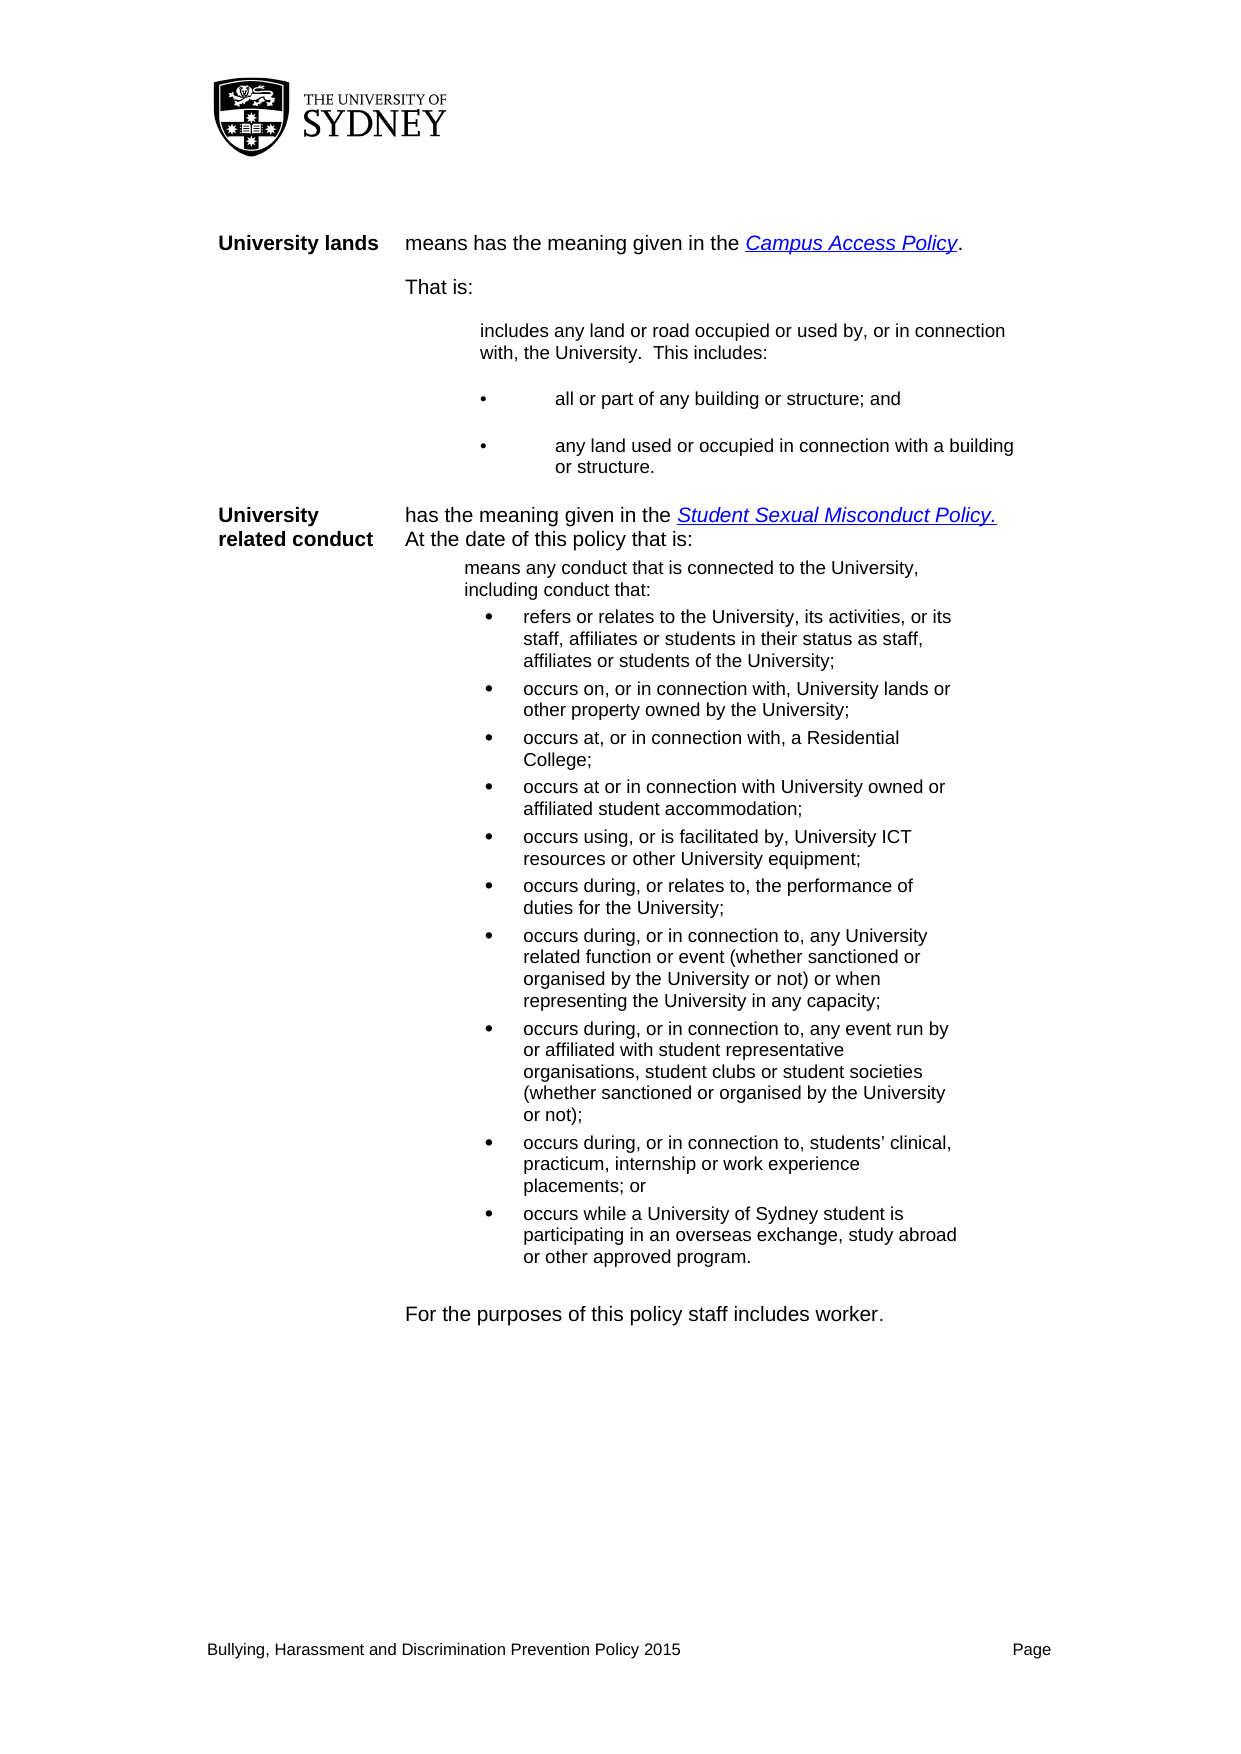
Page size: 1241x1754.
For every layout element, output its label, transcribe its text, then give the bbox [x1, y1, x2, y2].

table_cell University related conduct [207, 503, 394, 1362]
table_cell means has the meaning given in the Campus Access Policy. That is: includes any land or road occupied or used by, or in connection with, the University. This includes: • all or part of any building or structure; and • any land used or occupied in connection with a building or structure. [394, 230, 1033, 503]
table_cell has the meaning given in the Student Sexual Misconduct Policy. At the date of this policy that is: means any conduct that is connected to the University, including conduct that: refers or relates to the University, its activities, or its staff, affiliates or students in their status as staff, affiliates or students of the University; occurs on, or in connection with, University lands or other property owned by the University; occurs at, or in connection with, a Residential College; occurs at or in connection with University owned or affiliated student accommodation; occurs using, or is facilitated by, University ICT resources or other University equipment; occurs during, or relates to, the performance of duties for the University; occurs during, or in connection to, any University related function or event (whether sanctioned or organised by the University or not) or when representing the University in any capacity; occurs during, or in connection to, any event run by or affiliated with student representative organisations, student clubs or student societies (whether sanctioned or organised by the University or not); occurs during, or in connection to, students’ clinical, practicum, internship or work experience placements; or occurs while a University of Sydney student is participating in an overseas exchange, study abroad or other approved program. For the purposes of this policy staff includes worker. [394, 503, 1033, 1362]
table_cell University lands [207, 230, 394, 503]
picture [206, 73, 474, 167]
